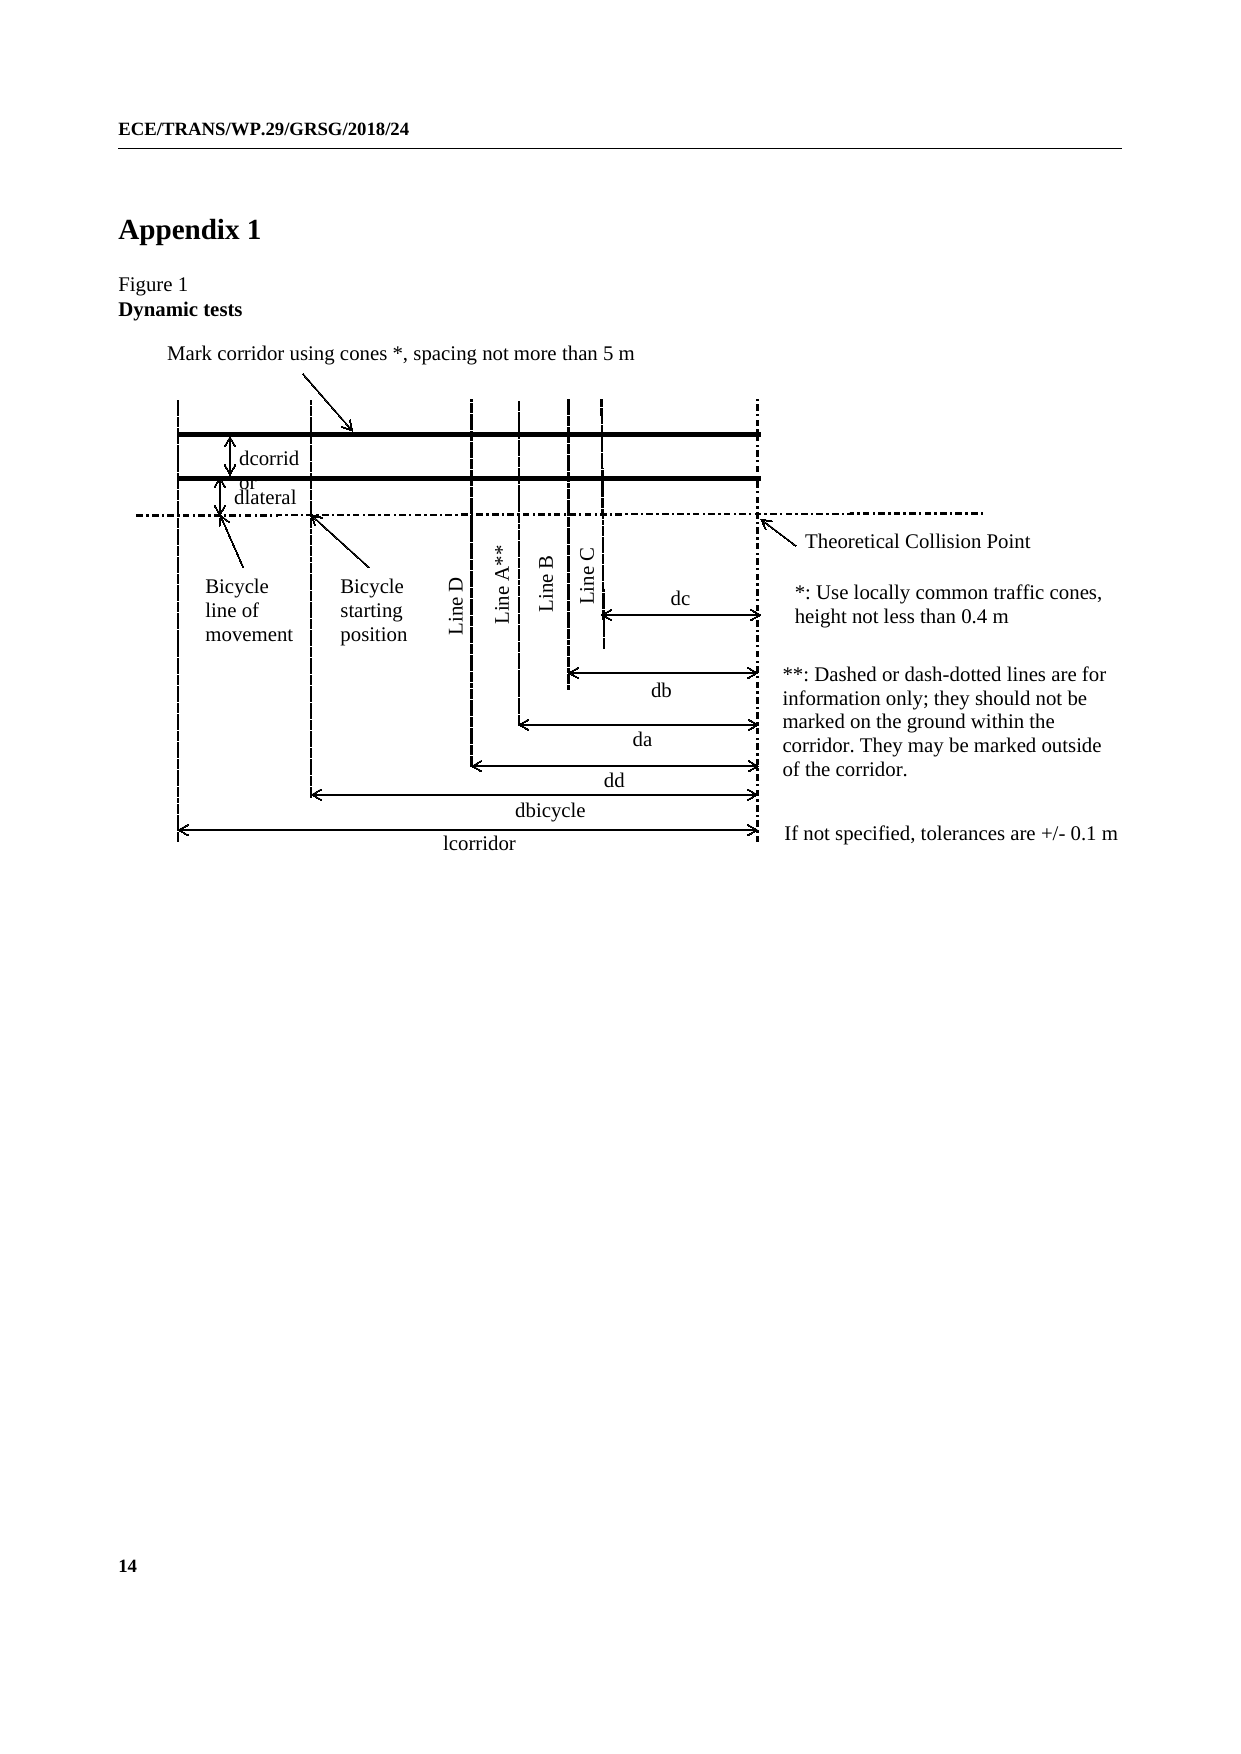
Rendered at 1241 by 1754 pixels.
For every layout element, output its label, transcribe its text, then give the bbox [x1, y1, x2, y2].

text Appendix 1 [118, 215, 1004, 246]
text Figure 1 [118, 271, 1122, 296]
text Dynamic tests [118, 296, 1122, 321]
